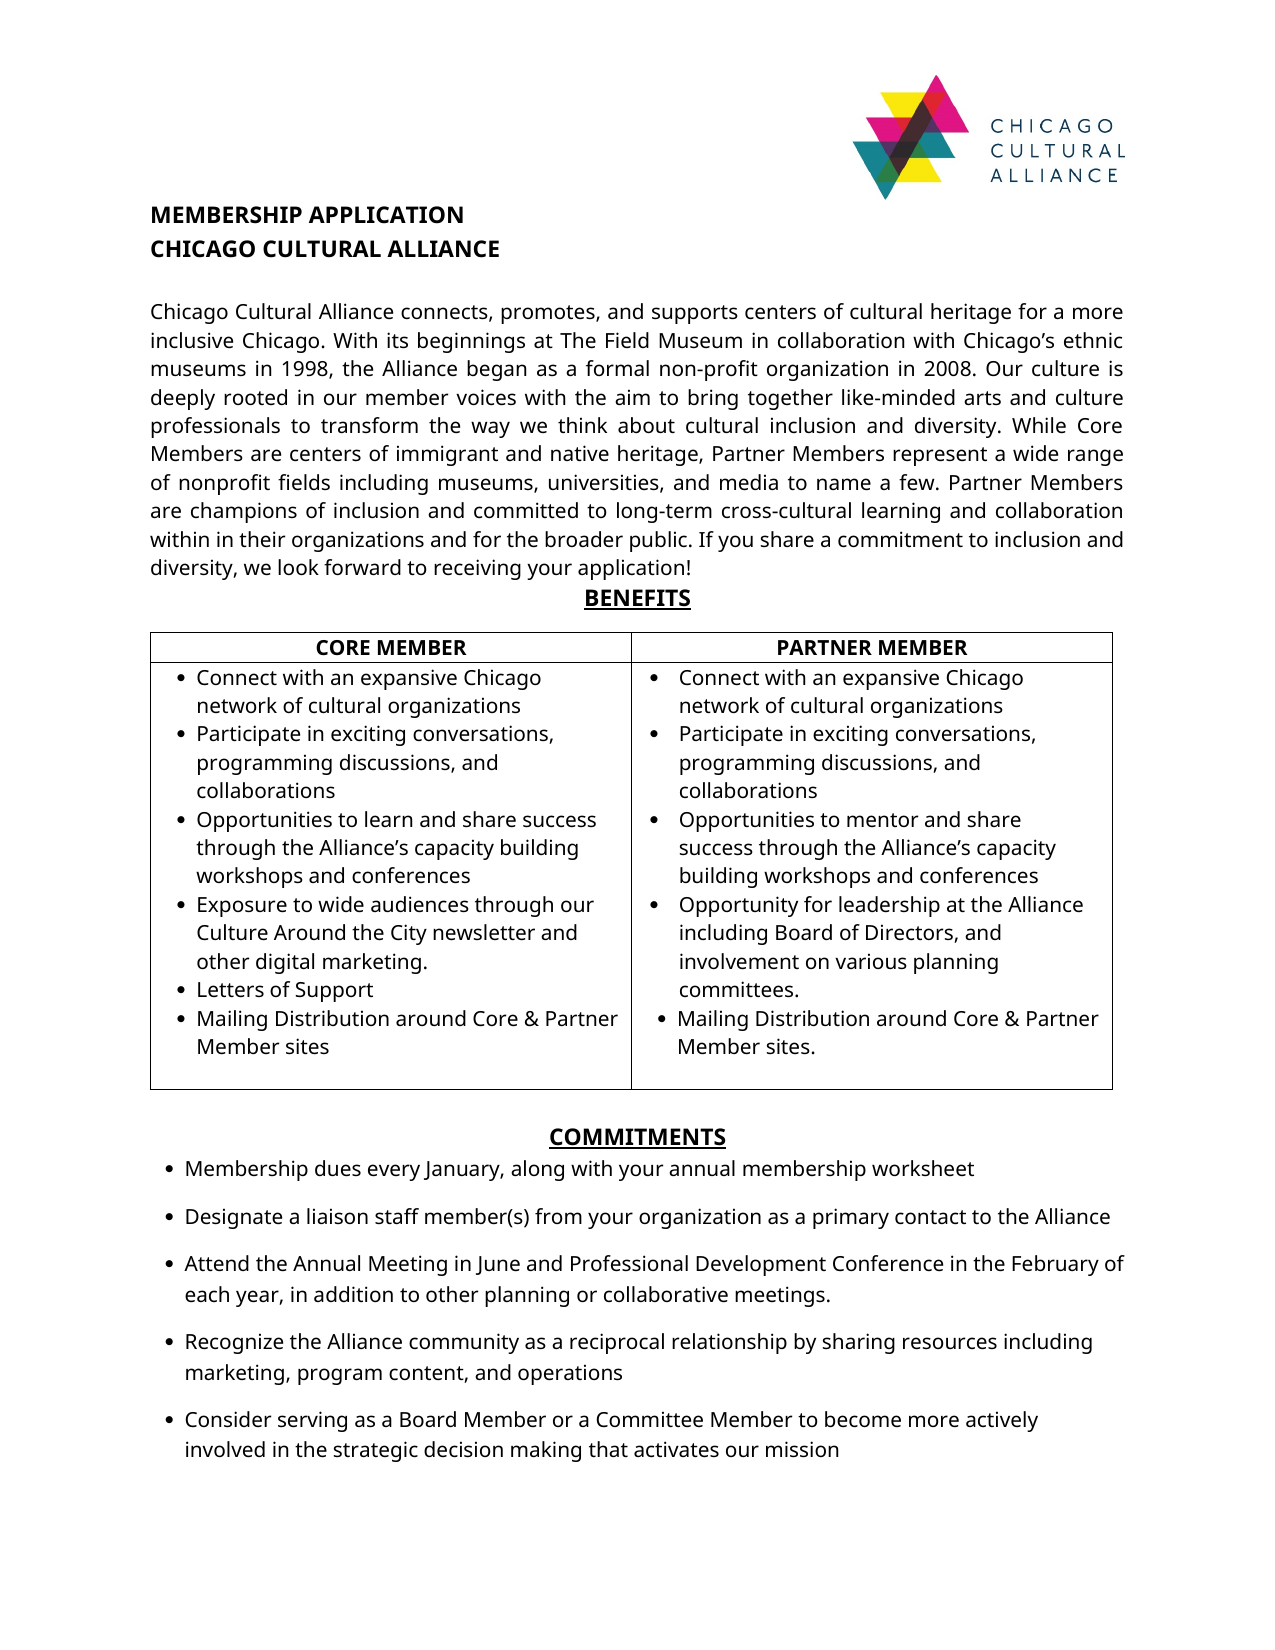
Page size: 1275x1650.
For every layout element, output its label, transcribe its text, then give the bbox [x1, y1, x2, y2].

list Consider serving as a Board Member or a Committee Member to become more actively involved in the strategic decision making that activates our mission [166, 1405, 1125, 1464]
text MEMBERSHIP APPLICATION [150, 199, 1125, 230]
list Recognize the Alliance community as a reciprocal relationship by sharing resources including marketing, program content, and operations [166, 1327, 1125, 1386]
table_header CORE MEMBER [151, 633, 631, 662]
subtitle Chicago Cultural Alliance connects, promotes, and supports centers of cultural heritage for a more inclusive Chicago. With its beginnings at The Field Museum in collaboration with Chicago’s ethnic museums in 1998, the Alliance began as a formal non-profit organization in 2008. Our culture is deeply rooted in our member voices with the aim to bring together like-minded arts and culture professionals to transform the way we think about cultural inclusion and diversity. While Core Members are centers of immigrant and native heritage, Partner Members represent a wide range of nonprofit fields including museums, universities, and media to name a few. Partner Members are champions of inclusion and committed to long-term cross-cultural learning and collaboration within in their organizations and for the broader public. If you share a commitment to inclusion and diversity, we look forward to receiving your application! [150, 297, 1125, 582]
text CHICAGO CULTURAL ALLIANCE [150, 233, 1125, 264]
table_cell Connect with an expansive Chicago network of cultural organizations Participate in exciting conversations, programming discussions, and collaborations Opportunities to learn and share success through the Alliance’s capacity building workshops and conferences Exposure to wide audiences through our Culture Around the City newsletter and other digital marketing. Letters of Support Mailing Distribution around Core & Partner Member sites [151, 663, 631, 1089]
text BENEFITS [150, 582, 1125, 613]
list Attend the Annual Meeting in June and Professional Development Conference in the February of each year, in addition to other planning or collaborative meetings. [166, 1249, 1125, 1308]
table_header PARTNER MEMBER [632, 633, 1112, 662]
list Designate a liaison staff member(s) from your organization as a primary contact to the Alliance [166, 1202, 1125, 1230]
table_cell Connect with an expansive Chicago network of cultural organizations Participate in exciting conversations, programming discussions, and collaborations Opportunities to mentor and share success through the Alliance’s capacity building workshops and conferences Opportunity for leadership at the Alliance including Board of Directors, and involvement on various planning committees. Mailing Distribution around Core & Partner Member sites. [632, 663, 1112, 1089]
picture [852, 75, 1125, 200]
text COMMITMENTS [150, 1121, 1125, 1152]
list Membership dues every January, along with your annual membership worksheet [166, 1154, 1125, 1183]
